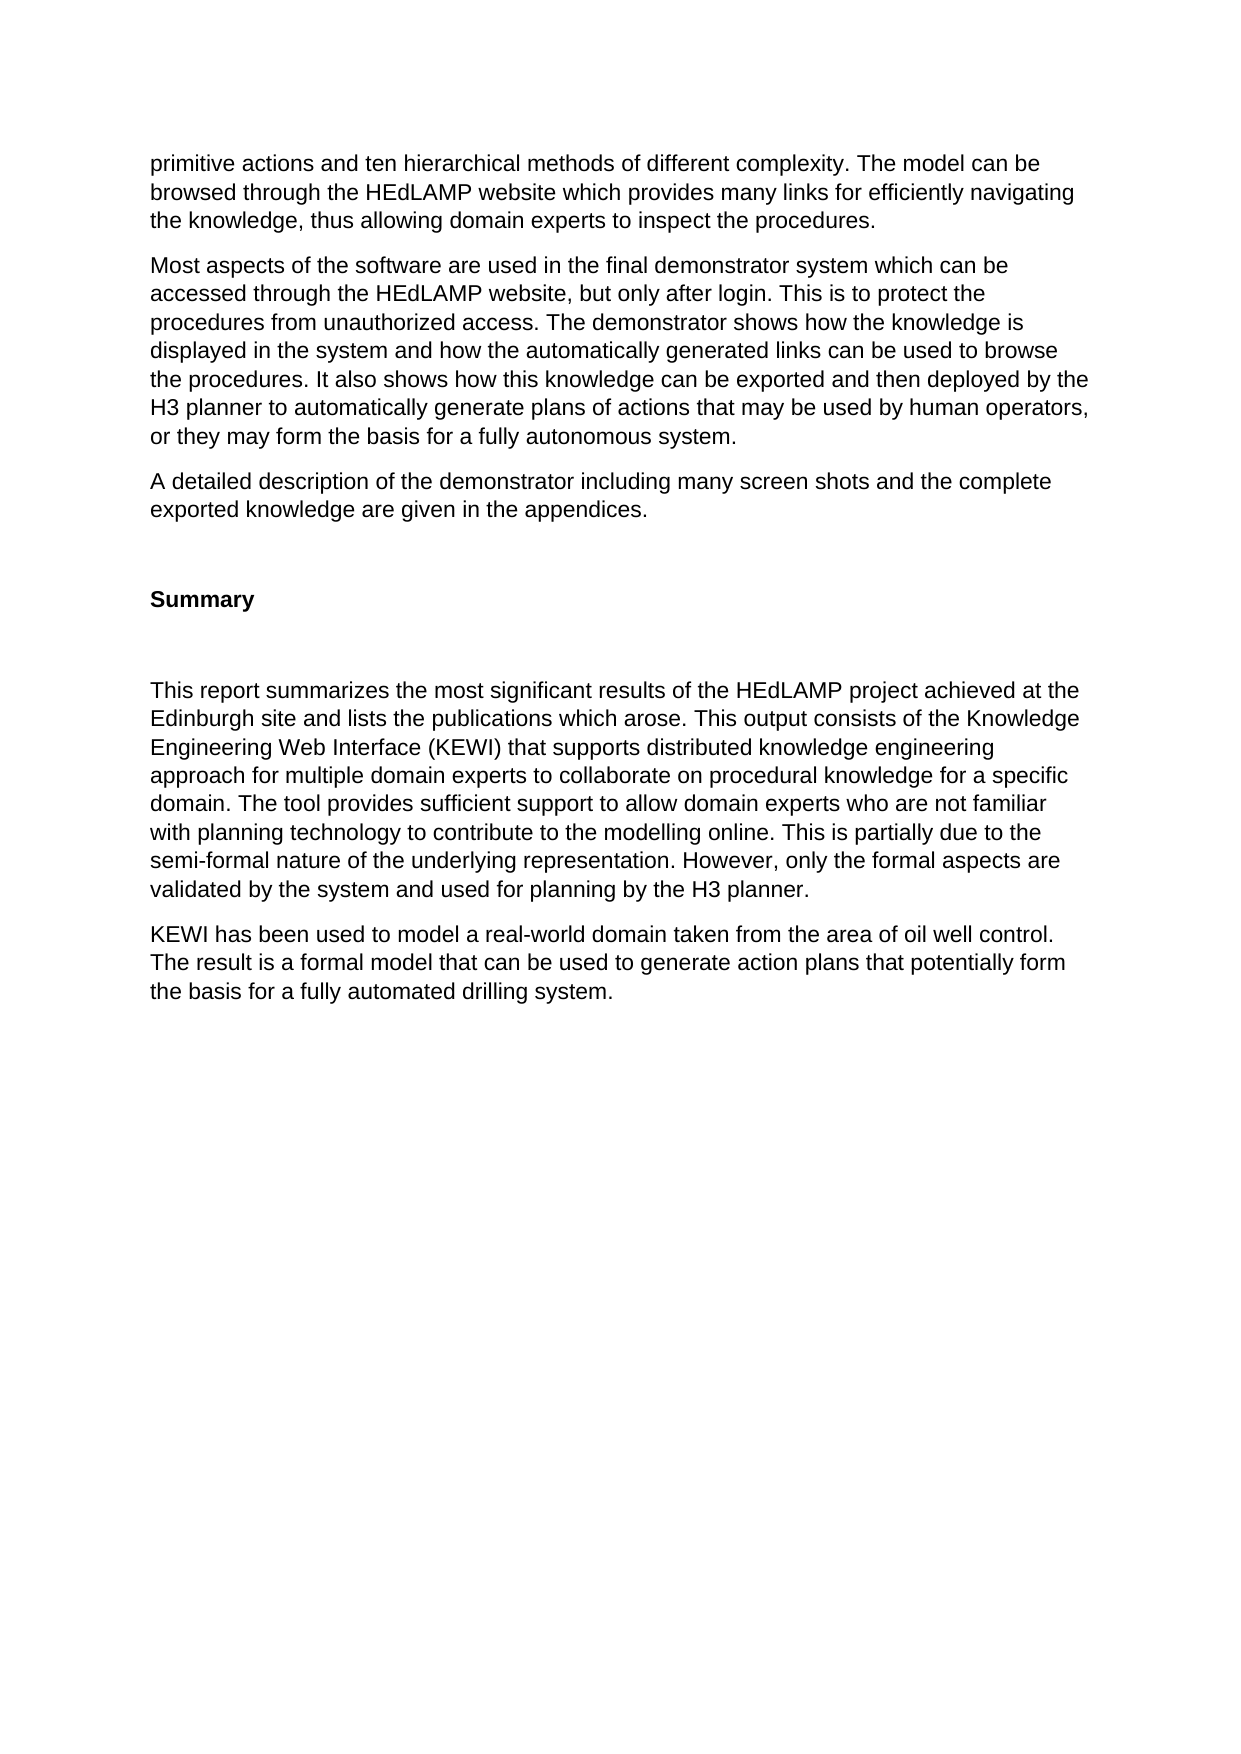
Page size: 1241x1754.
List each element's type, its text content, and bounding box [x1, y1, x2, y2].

text This report summarizes the most significant results of the HEdLAMP project achieved at the Edinburgh site and lists the publications which arose. This output consists of the Knowledge Engineering Web Interface (KEWI) that supports distributed knowledge engineering approach for multiple domain experts to collaborate on procedural knowledge for a specific domain. The tool provides sufficient support to allow domain experts who are not familiar with planning technology to contribute to the modelling online. This is partially due to the semi-formal nature of the underlying representation. However, only the formal aspects are validated by the system and used for planning by the H3 planner. [150, 677, 1090, 902]
text Most aspects of the software are used in the final demonstrator system which can be accessed through the HEdLAMP website, but only after login. This is to protect the procedures from unauthorized access. The demonstrator shows how the knowledge is displayed in the system and how the automatically generated links can be used to browse the procedures. It also shows how this knowledge can be exported and then deployed by the H3 planner to automatically generate plans of actions that may be used by human operators, or they may form the basis for a fully autonomous system. [150, 252, 1090, 449]
text A detailed description of the demonstrator including many screen shots and the complete exported knowledge are given in the appendices. [150, 468, 1090, 522]
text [150, 150, 1090, 233]
text Summary [150, 586, 1090, 613]
text KEWI has been used to model a real-world domain taken from the area of oil well control. The result is a formal model that can be used to generate action plans that potentially form the basis for a fully automated drilling system. [150, 921, 1090, 1004]
